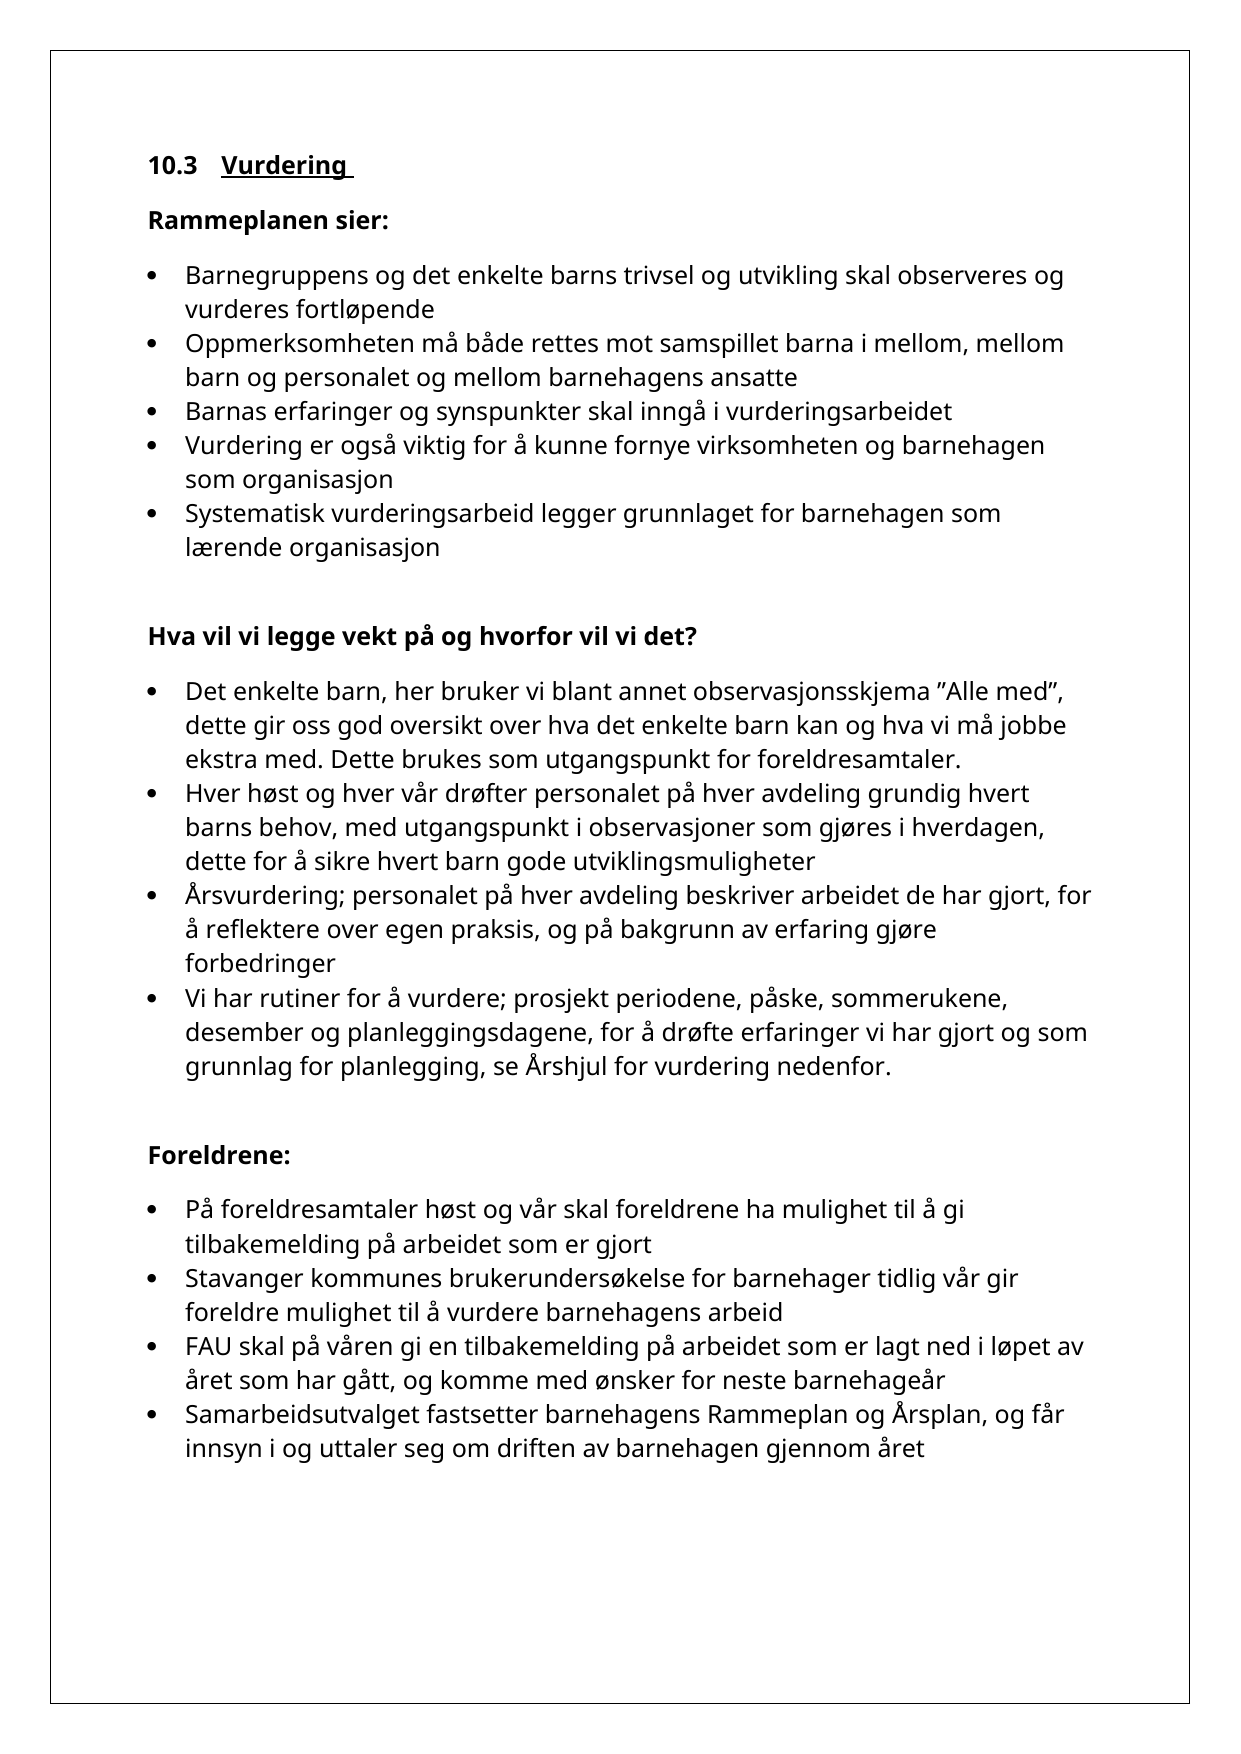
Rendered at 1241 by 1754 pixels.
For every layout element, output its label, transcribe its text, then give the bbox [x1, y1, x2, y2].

text Hva vil vi legge vekt på og hvorfor vil vi det? [147, 619, 1093, 653]
list Barnas erfaringer og synspunkter skal inngå i vurderingsarbeidet [147, 393, 1093, 428]
list På foreldresamtaler høst og vår skal foreldrene ha mulighet til å gi tilbakemelding på arbeidet som er gjort [147, 1192, 1093, 1260]
list Samarbeidsutvalget fastsetter barnehagens Rammeplan og Årsplan, og får innsyn i og uttaler seg om driften av barnehagen gjennom året [147, 1397, 1093, 1465]
list Systematisk vurderingsarbeid legger grunnlaget for barnehagen som lærende organisasjon [147, 496, 1093, 564]
text 10.3 Vurdering [147, 147, 1093, 182]
list Oppmerksomheten må både rettes mot samspillet barna i mellom, mellom barn og personalet og mellom barnehagens ansatte [147, 325, 1093, 393]
list FAU skal på våren gi en tilbakemelding på arbeidet som er lagt ned i løpet av året som har gått, og komme med ønsker for neste barnehageår [147, 1328, 1093, 1397]
list Stavanger kommunes brukerundersøkelse for barnehager tidlig vår gir foreldre mulighet til å vurdere barnehagens arbeid [147, 1260, 1093, 1328]
list Det enkelte barn, her bruker vi blant annet observasjonsskjema ”Alle med”, dette gir oss god oversikt over hva det enkelte barn kan og hva vi må jobbe ekstra med. Dette brukes som utgangspunkt for foreldresamtaler. [147, 674, 1093, 776]
list Barnegruppens og det enkelte barns trivsel og utvikling skal observeres og vurderes fortløpende [147, 257, 1093, 325]
text Foreldrene: [147, 1137, 1093, 1171]
text Rammeplanen sier: [147, 202, 1093, 236]
list Vi har rutiner for å vurdere; prosjekt periodene, påske, sommerukene, desember og planleggingsdagene, for å drøfte erfaringer vi har gjort og som grunnlag for planlegging, se Årshjul for vurdering nedenfor. [147, 980, 1093, 1082]
list Hver høst og hver vår drøfter personalet på hver avdeling grundig hvert barns behov, med utgangspunkt i observasjoner som gjøres i hverdagen, dette for å sikre hvert barn gode utviklingsmuligheter [147, 776, 1093, 878]
list Årsvurdering; personalet på hver avdeling beskriver arbeidet de har gjort, for å reflektere over egen praksis, og på bakgrunn av erfaring gjøre forbedringer [147, 878, 1093, 980]
list Vurdering er også viktig for å kunne fornye virksomheten og barnehagen som organisasjon [147, 428, 1093, 496]
